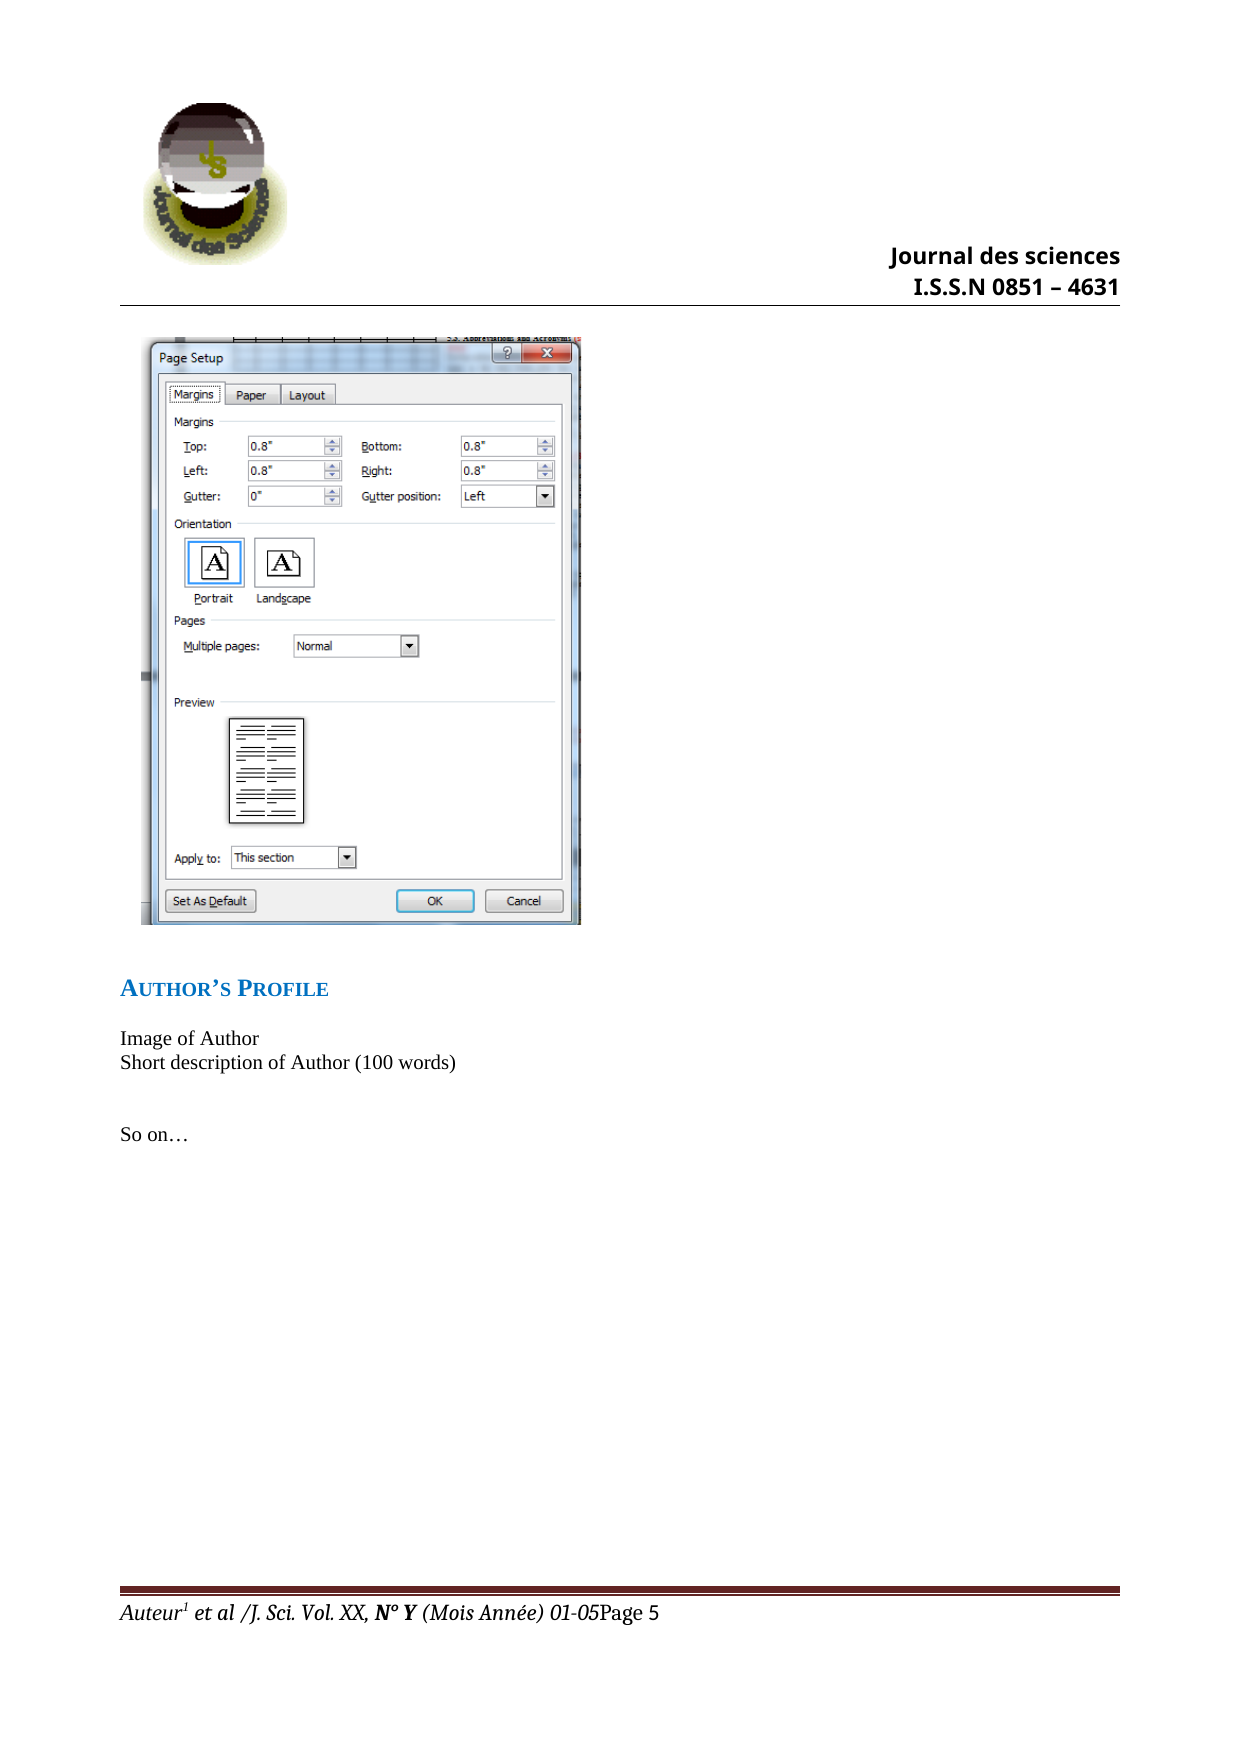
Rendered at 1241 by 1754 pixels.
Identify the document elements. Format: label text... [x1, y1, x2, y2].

picture [143, 103, 288, 265]
text Short description of Author (100 words) [120, 1050, 602, 1074]
text Image of Author [120, 1026, 602, 1050]
text Author’s Profile [120, 973, 602, 1002]
text So on… [120, 1122, 602, 1146]
picture [141, 337, 582, 925]
